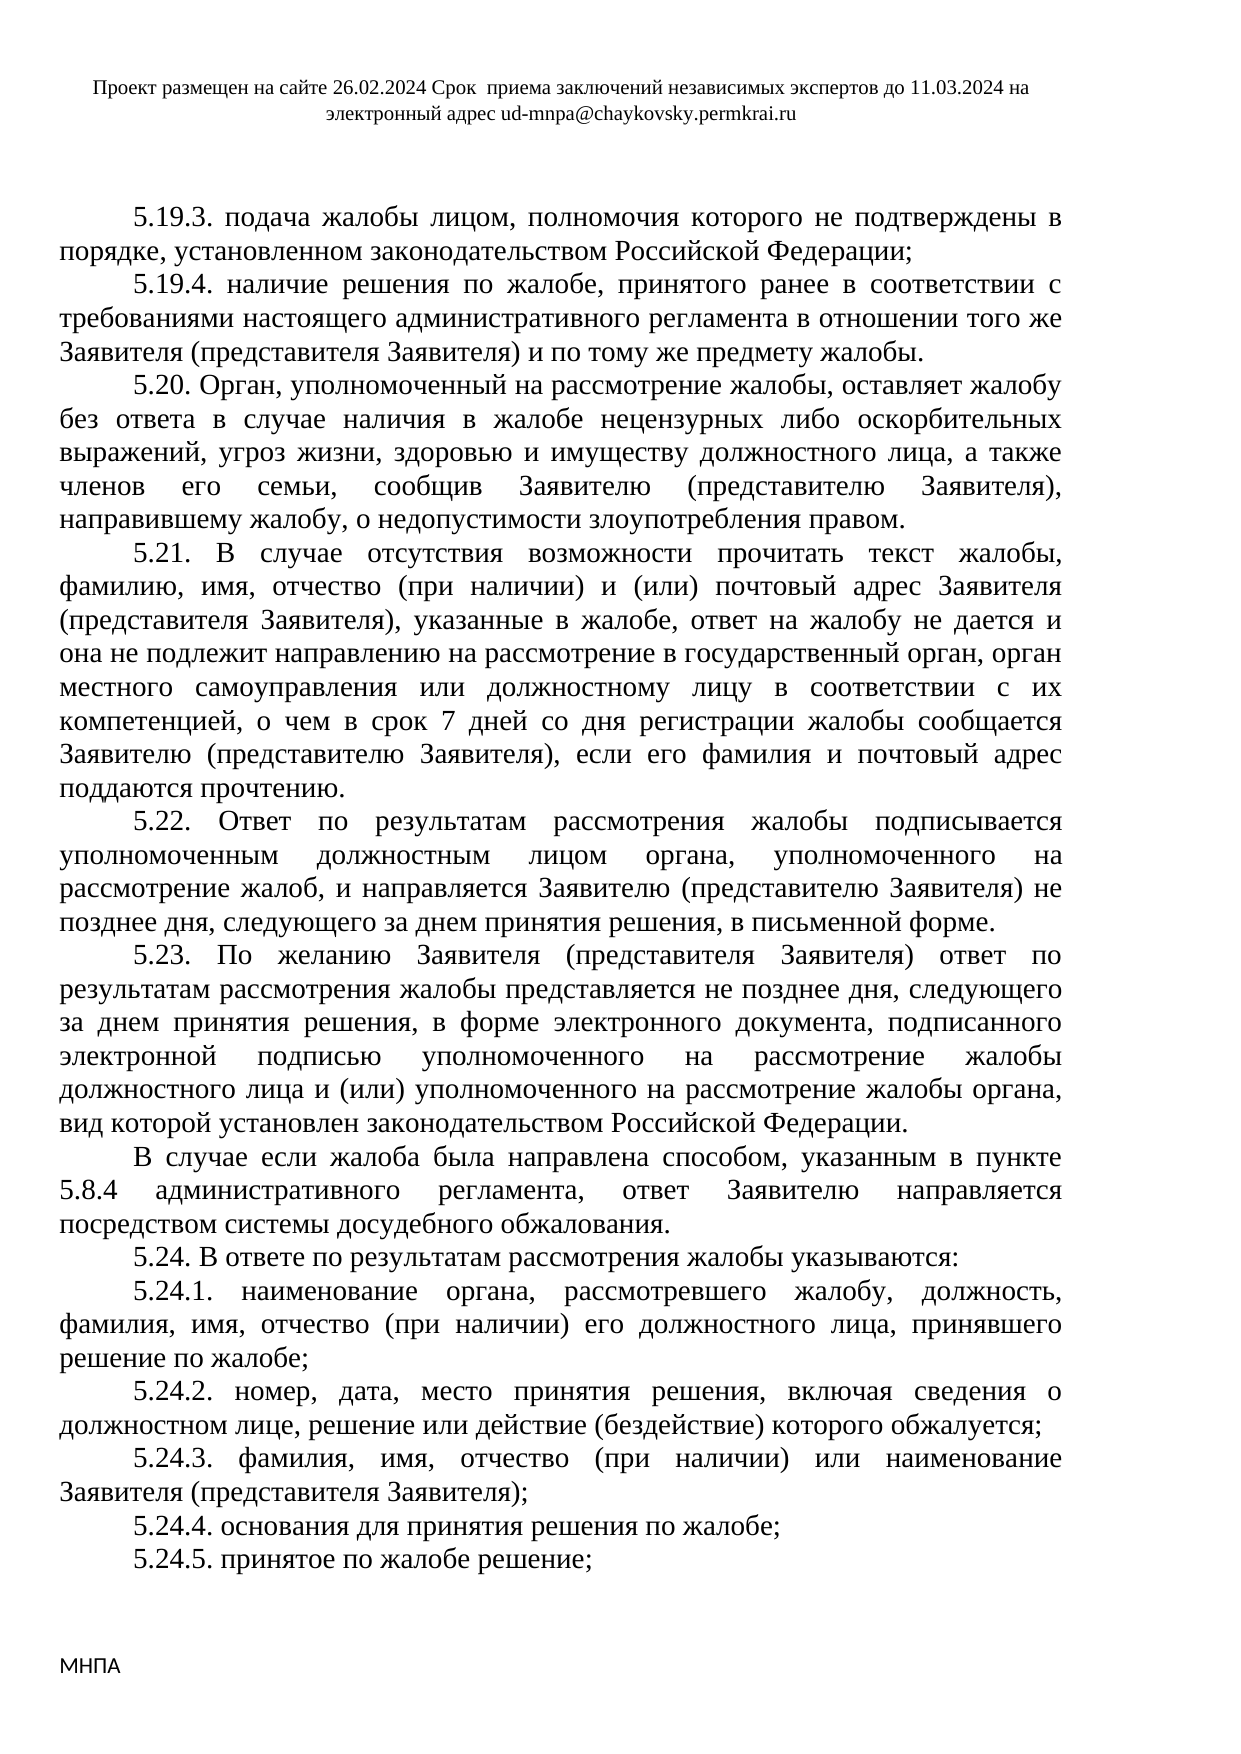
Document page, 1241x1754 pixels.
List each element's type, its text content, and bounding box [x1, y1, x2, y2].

text 5.24.5. принятое по жалобе решение; [59, 1541, 1063, 1575]
text 5.19.4. наличие решения по жалобе, принятого ранее в соответствии с требованиями настоящего административного регламента в отношении того же Заявителя (представителя Заявителя) и по тому же предмету жалобы. [59, 267, 1063, 367]
text 5.24.1. наименование органа, рассмотревшего жалобу, должность, фамилия, имя, отчество (при наличии) его должностного лица, принявшего решение по жалобе; [59, 1273, 1063, 1373]
text 5.22. Ответ по результатам рассмотрения жалобы подписывается уполномоченным должностным лицом органа, уполномоченного на рассмотрение жалоб, и направляется Заявителю (представителю Заявителя) не позднее дня, следующего за днем принятия решения, в письменной форме. [59, 803, 1063, 937]
text 5.19.3. подача жалобы лицом, полномочия которого не подтверждены в порядке, установленном законодательством Российской Федерации; [59, 199, 1063, 267]
text 5.20. Орган, уполномоченный на рассмотрение жалобы, оставляет жалобу без ответа в случае наличия в жалобе нецензурных либо оскорбительных выражений, угроз жизни, здоровью и имуществу должностного лица, а также членов его семьи, сообщив Заявителю (представителю Заявителя), направившему жалобу, о недопустимости злоупотребления правом. [59, 367, 1063, 535]
text 5.24.3. фамилия, имя, отчество (при наличии) или наименование Заявителя (представителя Заявителя); [59, 1441, 1063, 1508]
text 5.23. По желанию Заявителя (представителя Заявителя) ответ по результатам рассмотрения жалобы представляется не позднее дня, следующего за днем принятия решения, в форме электронного документа, подписанного электронной подписью уполномоченного на рассмотрение жалобы должностного лица и (или) уполномоченного на рассмотрение жалобы органа, вид которой установлен законодательством Российской Федерации. [59, 937, 1063, 1139]
text 5.24.4. основания для принятия решения по жалобе; [59, 1508, 1063, 1541]
text В случае если жалоба была направлена способом, указанным в пункте 5.8.4 административного регламента, ответ Заявителю направляется посредством системы досудебного обжалования. [59, 1139, 1063, 1239]
text 5.21. В случае отсутствия возможности прочитать текст жалобы, фамилию, имя, отчество (при наличии) и (или) почтовый адрес Заявителя (представителя Заявителя), указанные в жалобе, ответ на жалобу не дается и она не подлежит направлению на рассмотрение в государственный орган, орган местного самоуправления или должностному лицу в соответствии с их компетенцией, о чем в срок 7 дней со дня регистрации жалобы сообщается Заявителю (представителю Заявителя), если его фамилия и почтовый адрес поддаются прочтению. [59, 535, 1063, 803]
text 5.24. В ответе по результатам рассмотрения жалобы указываются: [59, 1239, 1063, 1273]
text 5.24.2. номер, дата, место принятия решения, включая сведения о должностном лице, решение или действие (бездействие) которого обжалуется; [59, 1373, 1063, 1441]
